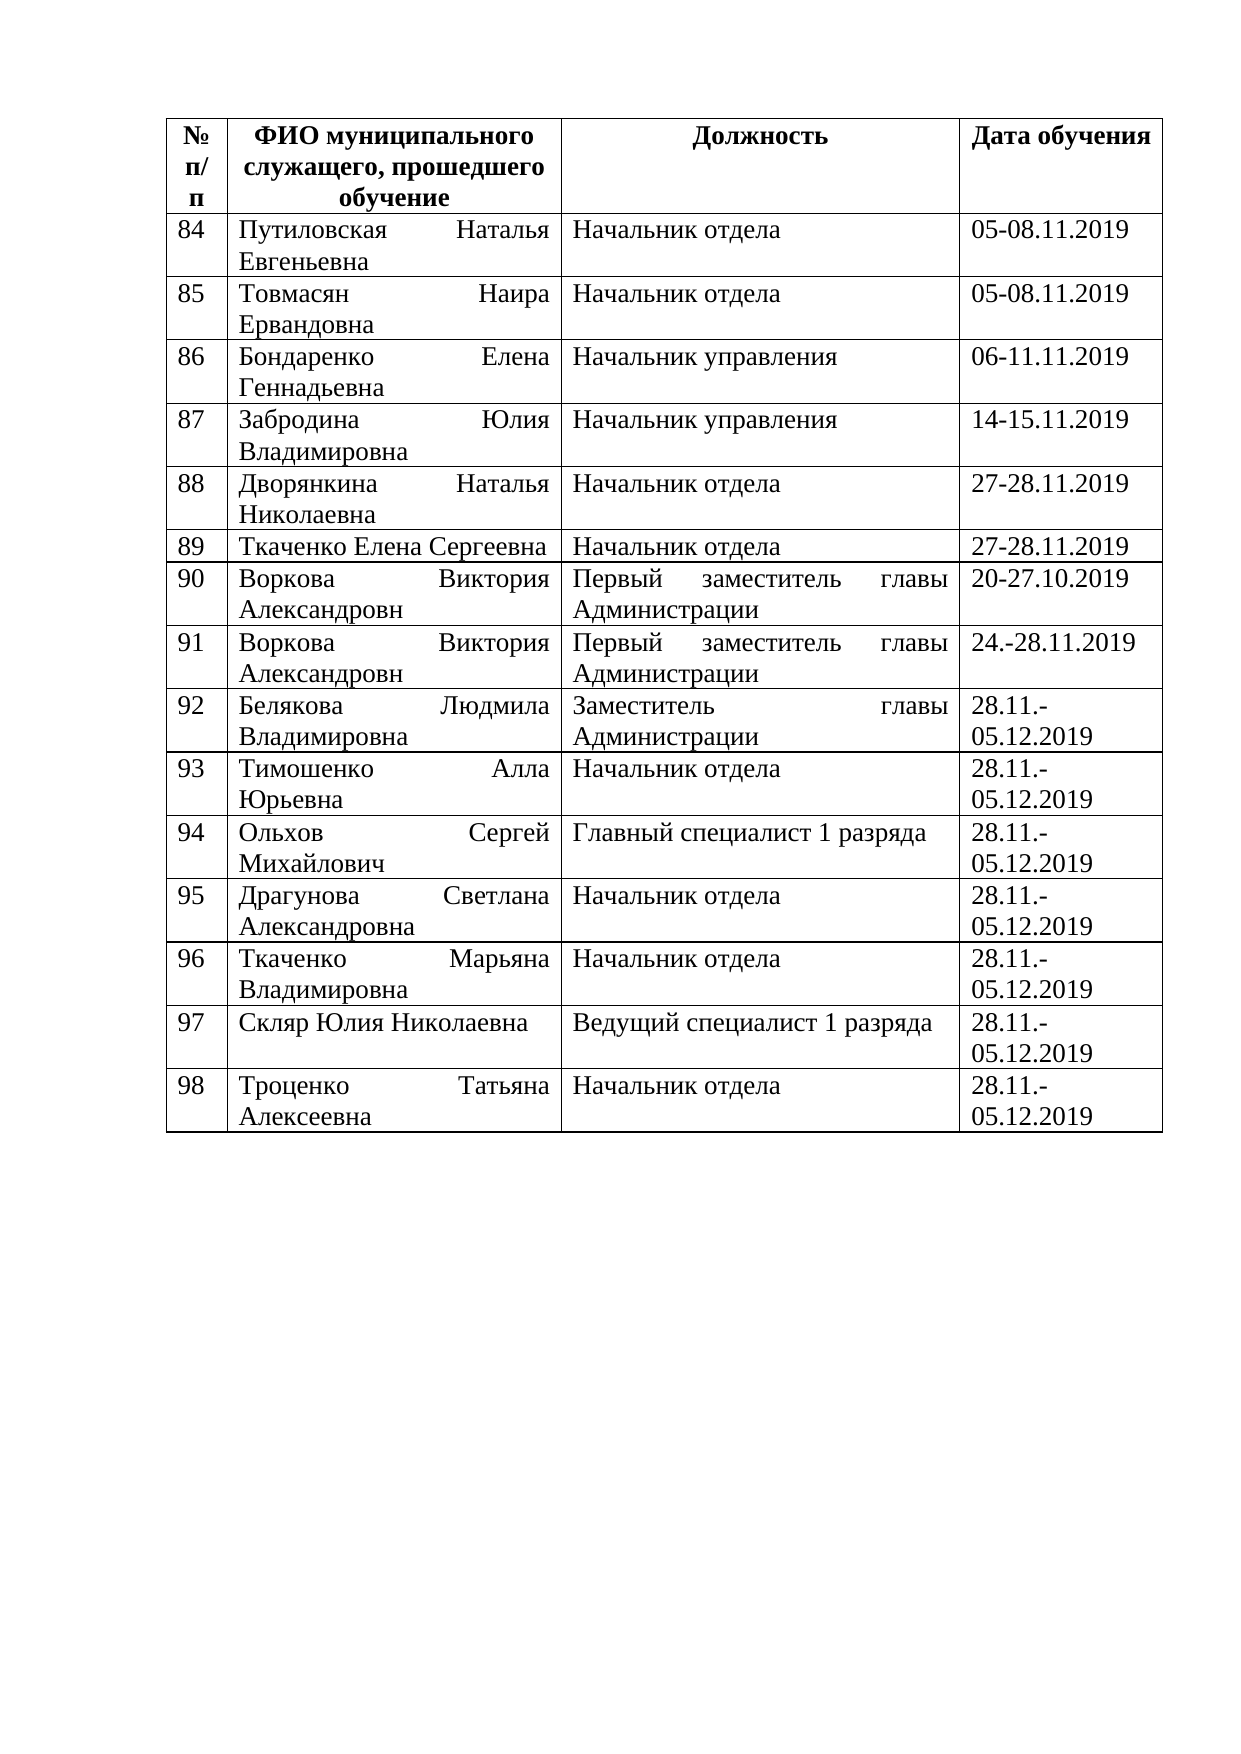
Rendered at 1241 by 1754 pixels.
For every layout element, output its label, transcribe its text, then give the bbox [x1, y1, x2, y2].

table_cell 05-08.11.2019 [960, 277, 1162, 339]
table_cell Дворянкина Наталья Николаевна [228, 467, 561, 529]
table_header Дата обучения [960, 119, 1162, 213]
table_cell 28.11.-05.12.2019 [960, 689, 1162, 751]
table_cell 91 [167, 626, 227, 688]
table_cell 14-15.11.2019 [960, 404, 1162, 466]
table_cell 27-28.11.2019 [960, 530, 1162, 561]
table_cell Путиловская Наталья Евгеньевна [228, 214, 561, 276]
table_cell 90 [167, 563, 227, 625]
table_cell 28.11.-05.12.2019 [960, 1006, 1162, 1068]
table_cell 98 [167, 1069, 227, 1131]
table_cell Ведущий специалист 1 разряда [562, 1006, 959, 1068]
table_cell Начальник управления [562, 340, 959, 403]
table_header ФИО муниципального служащего, прошедшего обучение [228, 119, 561, 213]
table_cell Начальник отдела [562, 943, 959, 1005]
table_cell 28.11.-05.12.2019 [960, 943, 1162, 1005]
table_cell Бондаренко Елена Геннадьевна [228, 340, 561, 403]
table_header № п/п [167, 119, 227, 213]
table_cell Скляр Юлия Николаевна [228, 1006, 561, 1068]
table_cell 85 [167, 277, 227, 339]
table_header Должность [562, 119, 959, 213]
table_cell Начальник отдела [562, 879, 959, 941]
table_cell Первый заместитель главы Администрации [562, 563, 959, 625]
table_cell 97 [167, 1006, 227, 1068]
table_cell 94 [167, 816, 227, 878]
table_cell Троценко Татьяна Алексеевна [228, 1069, 561, 1131]
table_cell 84 [167, 214, 227, 276]
table_cell 28.11.-05.12.2019 [960, 879, 1162, 941]
table_cell Товмасян Наира Ервандовна [228, 277, 561, 339]
table_cell Первый заместитель главы Администрации [562, 626, 959, 688]
table_cell Главный специалист 1 разряда [562, 816, 959, 878]
table_cell 28.11.-05.12.2019 [960, 816, 1162, 878]
table_cell 24.-28.11.2019 [960, 626, 1162, 688]
table_cell 86 [167, 340, 227, 403]
table_cell Тимошенко Алла Юрьевна [228, 753, 561, 815]
table_cell 88 [167, 467, 227, 529]
table_cell 96 [167, 943, 227, 1005]
table_cell Начальник отдела [562, 753, 959, 815]
table_cell Начальник отдела [562, 467, 959, 529]
table_cell 95 [167, 879, 227, 941]
table_cell Начальник отдела [562, 214, 959, 276]
table_cell Забродина Юлия Владимировна [228, 404, 561, 466]
table_cell Начальник отдела [562, 530, 959, 561]
table_cell 93 [167, 753, 227, 815]
table_cell Ольхов Сергей Михайлович [228, 816, 561, 878]
table_cell Ткаченко Елена Сергеевна [228, 530, 561, 561]
table_cell 28.11.-05.12.2019 [960, 1069, 1162, 1131]
table_cell Воркова Виктория Александровн [228, 626, 561, 688]
table_cell 27-28.11.2019 [960, 467, 1162, 529]
table_cell 28.11.-05.12.2019 [960, 753, 1162, 815]
table_cell 06-11.11.2019 [960, 340, 1162, 403]
table_cell 87 [167, 404, 227, 466]
table_cell Белякова Людмила Владимировна [228, 689, 561, 751]
table_cell Драгунова Светлана Александровна [228, 879, 561, 941]
table_cell Заместитель главы Администрации [562, 689, 959, 751]
table_cell 05-08.11.2019 [960, 214, 1162, 276]
table_cell Начальник отдела [562, 1069, 959, 1131]
table_cell Воркова Виктория Александровн [228, 563, 561, 625]
table_cell Ткаченко Марьяна Владимировна [228, 943, 561, 1005]
table_cell 92 [167, 689, 227, 751]
table_cell Начальник отдела [562, 277, 959, 339]
table_cell 89 [167, 530, 227, 561]
table_cell 20-27.10.2019 [960, 563, 1162, 625]
table_cell Начальник управления [562, 404, 959, 466]
